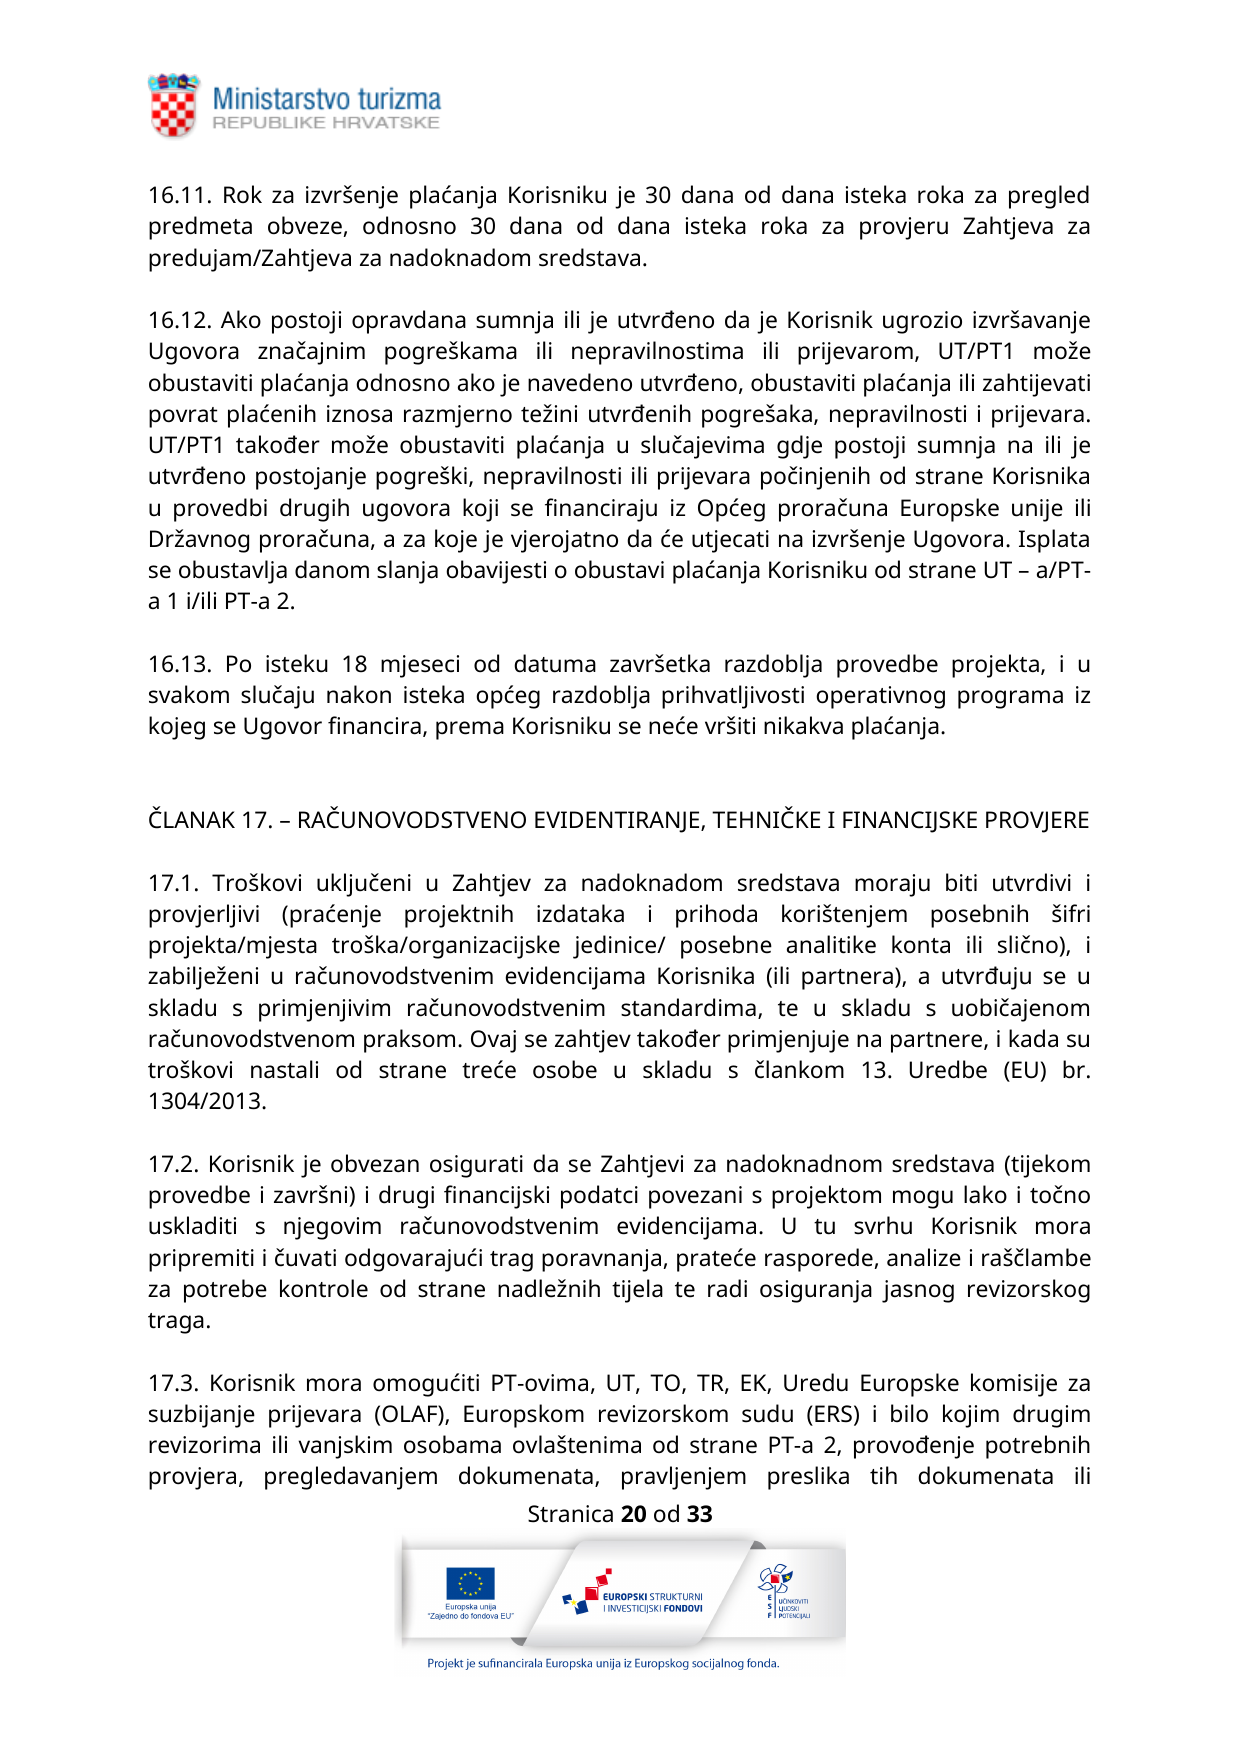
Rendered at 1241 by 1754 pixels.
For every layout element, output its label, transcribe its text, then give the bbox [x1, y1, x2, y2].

text ČLANAK 17. – RAČUNOVODSTVENO EVIDENTIRANJE, TEHNIČKE I FINANCIJSKE PROVJERE [148, 804, 1092, 835]
text 16.11. Rok za izvršenje plaćanja Korisniku je 30 dana od dana isteka roka za pregled predmeta obveze, odnosno 30 dana od dana isteka roka za provjeru Zahtjeva za predujam/Zahtjeva za nadoknadom sredstava. [148, 179, 1092, 273]
picture [147, 73, 442, 141]
picture [394, 1528, 846, 1677]
text 16.13. Po isteku 18 mjeseci od datuma završetka razdoblja provedbe projekta, i u svakom slučaju nakon isteka općeg razdoblja prihvatljivosti operativnog programa iz kojeg se Ugovor financira, prema Korisniku se neće vršiti nikakva plaćanja. [148, 648, 1092, 741]
text 17.2. Korisnik je obvezan osigurati da se Zahtjevi za nadoknadnom sredstava (tijekom provedbe i završni) i drugi financijski podatci povezani s projektom mogu lako i točno uskladiti s njegovim računovodstvenim evidencijama. U tu svrhu Korisnik mora pripremiti i čuvati odgovarajući trag poravnanja, prateće rasporede, analize i raščlambe za potrebe kontrole od strane nadležnih tijela te radi osiguranja jasnog revizorskog traga. [148, 1148, 1092, 1335]
text 16.12. Ako postoji opravdana sumnja ili je utvrđeno da je Korisnik ugrozio izvršavanje Ugovora značajnim pogreškama ili nepravilnostima ili prijevarom, UT/PT1 može obustaviti plaćanja odnosno ako je navedeno utvrđeno, obustaviti plaćanja ili zahtijevati povrat plaćenih iznosa razmjerno težini utvrđenih pogrešaka, nepravilnosti i prijevara. UT/PT1 također može obustaviti plaćanja u slučajevima gdje postoji sumnja na ili je utvrđeno postojanje pogreški, nepravilnosti ili prijevara počinjenih od strane Korisnika u provedbi drugih ugovora koji se financiraju iz Općeg proračuna Europske unije ili Državnog proračuna, a za koje je vjerojatno da će utjecati na izvršenje Ugovora. Isplata se obustavlja danom slanja obavijesti o obustavi plaćanja Korisniku od strane UT – a/PT-a 1 i/ili PT-a 2. [148, 304, 1092, 616]
text 17.1. Troškovi uključeni u Zahtjev za nadoknadom sredstava moraju biti utvrdivi i provjerljivi (praćenje projektnih izdataka i prihoda korištenjem posebnih šifri projekta/mjesta troška/organizacijske jedinice/ posebne analitike konta ili slično), i zabilježeni u računovodstvenim evidencijama Korisnika (ili partnera), a utvrđuju se u skladu s primjenjivim računovodstvenim standardima, te u skladu s uobičajenom računovodstvenom praksom. Ovaj se zahtjev također primjenjuje na partnere, i kada su troškovi nastali od strane treće osobe u skladu s člankom 13. Uredbe (EU) br. 1304/2013. [148, 866, 1092, 1116]
